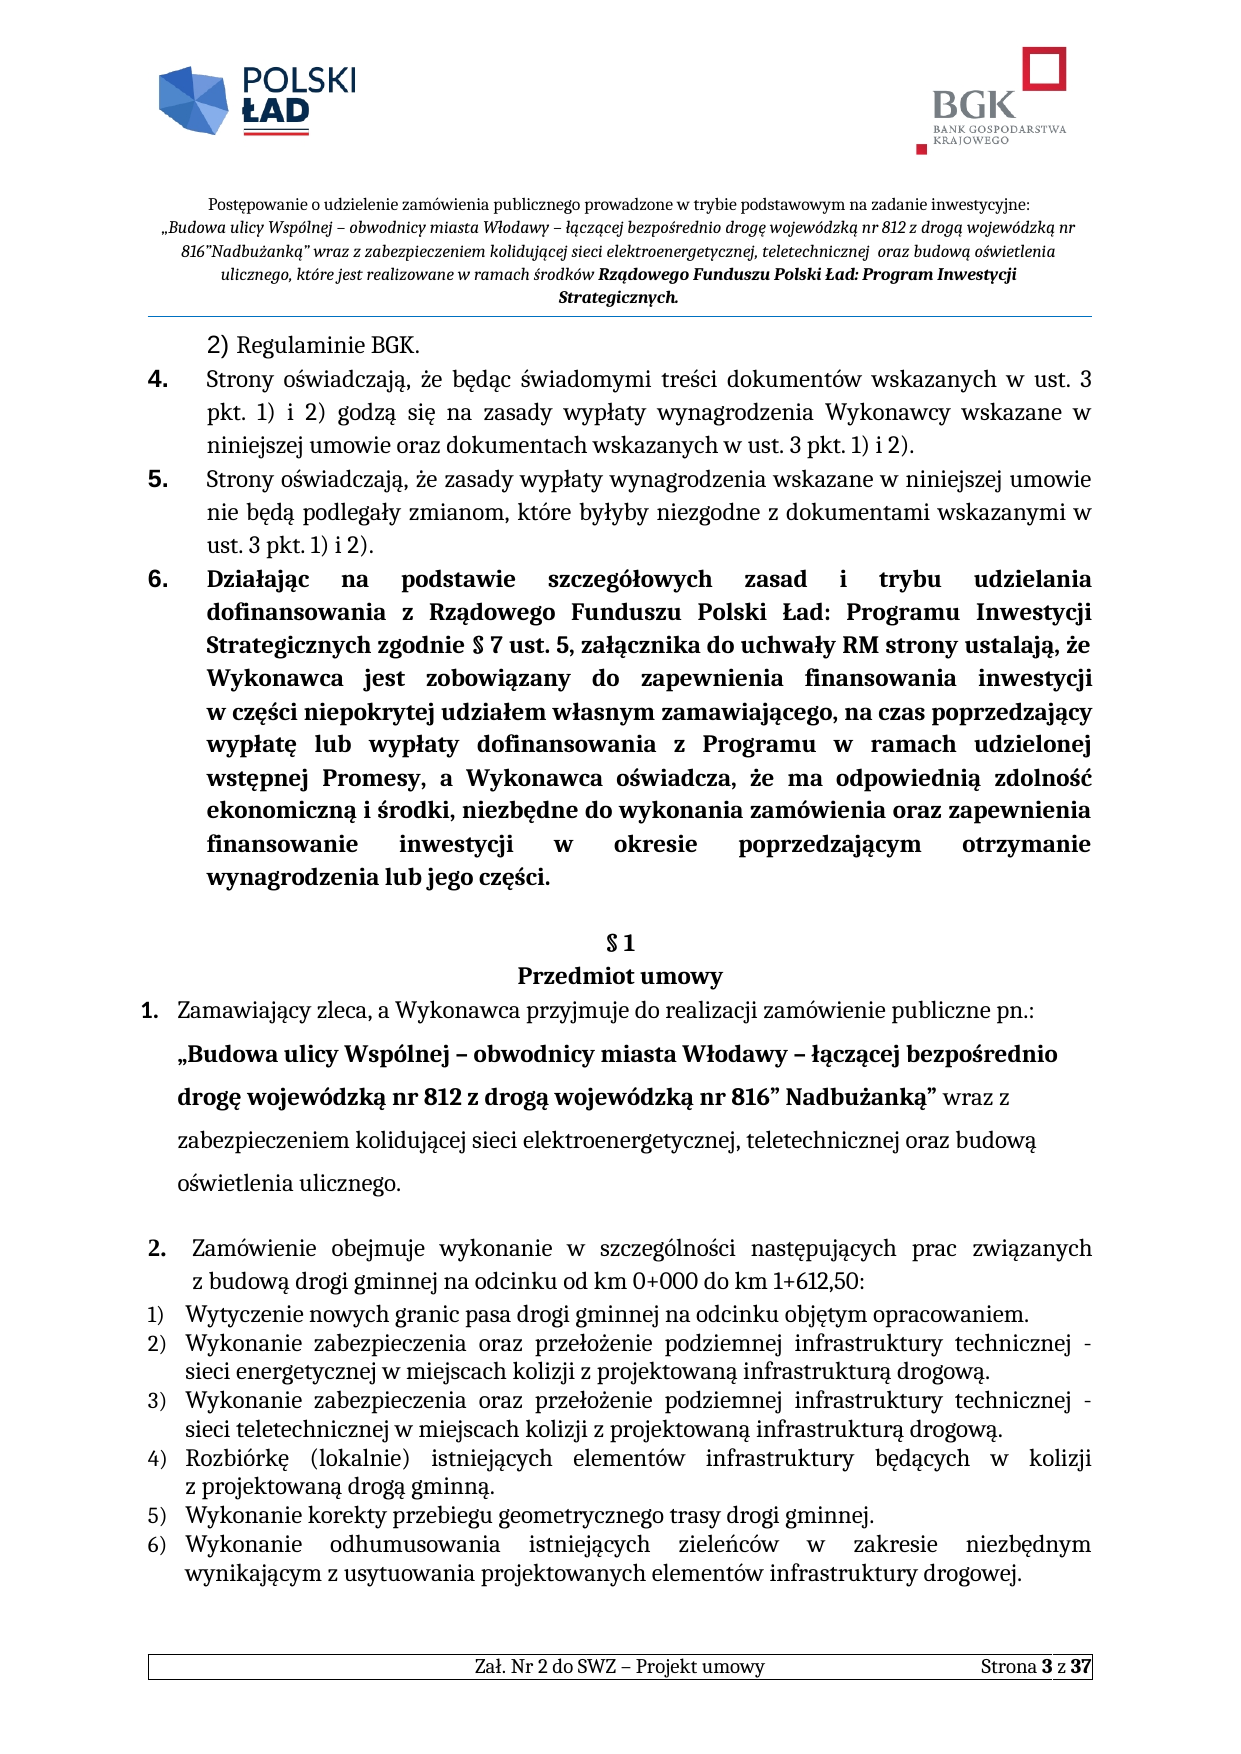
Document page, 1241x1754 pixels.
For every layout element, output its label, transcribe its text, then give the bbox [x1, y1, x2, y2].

list Strony oświadczają, że będąc świadomymi treści dokumentów wskazanych w ust. 3 pkt. 1) i 2) godzą się na zasady wypłaty wynagrodzenia Wykonawcy wskazane w niniejszej umowie oraz dokumentach wskazanych w ust. 3 pkt. 1) i 2). [148, 364, 1093, 460]
list Wykonanie odhumusowania istniejących zieleńców w zakresie niezbędnym wynikającym z usytuowania projektowanych elementów infrastruktury drogowej. [148, 1530, 1093, 1587]
list Zamawiający zleca, a Wykonawca przyjmuje do realizacji zamówienie publiczne pn.: „Budowa ulicy Wspólnej – obwodnicy miasta Włodawy – łączącej bezpośrednio drogę wojewódzką nr 812 z drogą wojewódzką nr 816” Nadbużanką” wraz z zabezpieczeniem kolidującej sieci elektroenergetycznej, teletechnicznej oraz budową oświetlenia ulicznego. [140, 994, 1093, 1198]
list Zamówienie obejmuje wykonanie w szczególności następujących prac związanych z budową drogi gminnej na odcinku od km 0+000 do km 1+612,50: [148, 1233, 1093, 1295]
list Strony oświadczają, że zasady wypłaty wynagrodzenia wskazane w niniejszej umowie nie będą podlegały zmianom, które byłyby niezgodne z dokumentami wskazanymi w ust. 3 pkt. 1) i 2). [148, 464, 1093, 560]
list Wykonanie korekty przebiegu geometrycznego trasy drogi gminnej. [148, 1501, 1093, 1530]
list Wykonanie zabezpieczenia oraz przełożenie podziemnej infrastruktury technicznej - sieci teletechnicznej w miejscach kolizji z projektowaną infrastrukturą drogową. [148, 1386, 1093, 1443]
list Wykonanie zabezpieczenia oraz przełożenie podziemnej infrastruktury technicznej - sieci energetycznej w miejscach kolizji z projektowaną infrastrukturą drogową. [148, 1328, 1093, 1386]
list Działając na podstawie szczegółowych zasad i trybu udzielania dofinansowania z Rządowego Funduszu Polski Ład: Programu Inwestycji Strategicznych zgodnie § 7 ust. 5, załącznika do uchwały RM strony ustalają, że Wykonawca jest zobowiązany do zapewnienia finansowania inwestycji w części niepokrytej udziałem własnym zamawiającego, na czas poprzedzający wypłatę lub wypłaty dofinansowania z Programu w ramach udzielonej wstępnej Promesy, a Wykonawca oświadcza, że ma odpowiednią zdolność ekonomiczną i środki, niezbędne do wykonania zamówienia oraz zapewnienia finansowanie inwestycji w okresie poprzedzającym otrzymanie wynagrodzenia lub jego części. [148, 564, 1093, 891]
picture [147, 34, 380, 165]
text Przedmiot umowy [148, 962, 1093, 990]
list Regulaminie BGK. [207, 330, 1093, 360]
list Rozbiórkę (lokalnie) istniejących elementów infrastruktury będących w kolizji z projektowaną drogą gminną. [148, 1443, 1093, 1501]
text § 1 [148, 928, 1093, 957]
list Wytyczenie nowych granic pasa drogi gminnej na odcinku objętym opracowaniem. [148, 1300, 1093, 1328]
picture [900, 34, 1087, 165]
